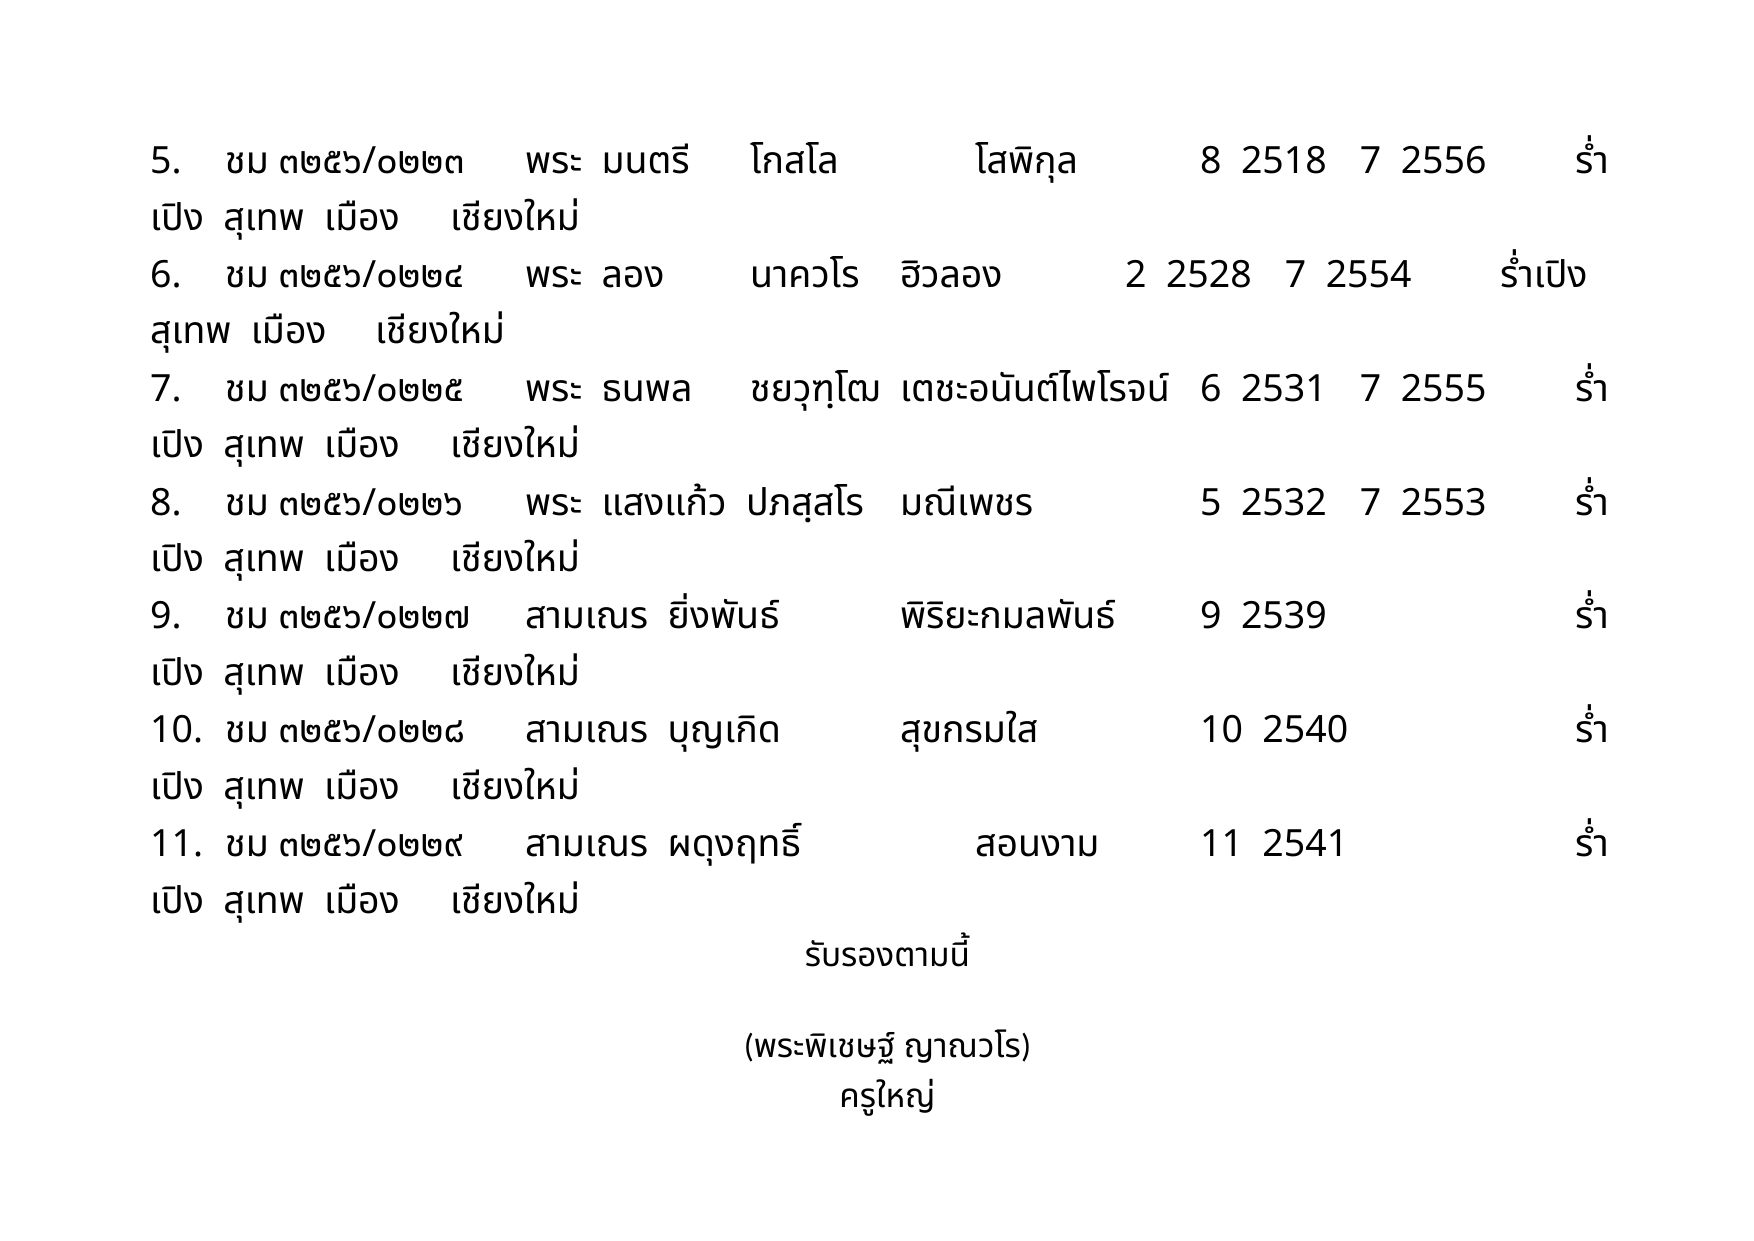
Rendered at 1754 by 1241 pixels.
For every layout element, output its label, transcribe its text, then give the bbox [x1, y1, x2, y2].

text 9. ชม ๓๒๕๖/๐๒๒๗ สามเณร ยิ่งพันธ์ พิริยะกมลพันธ์ 9 2539 ร่ำเปิง สุเทพ เมือง เชียงใหม่ [150, 589, 1624, 703]
text ครูใหญ่ [150, 1072, 1624, 1123]
text 8. ชม ๓๒๕๖/๐๒๒๖ พระ แสงแก้ว ปภสฺสโร มณีเพชร 5 2532 7 2553 ร่ำเปิง สุเทพ เมือง เชียงใหม่ [150, 475, 1624, 589]
text 5. ชม ๓๒๕๖/๐๒๒๓ พระ มนตรี โกสโล โสพิกุล 8 2518 7 2556 ร่ำเปิง สุเทพ เมือง เชียงใหม่ [150, 133, 1624, 247]
text รับรองตามนี้ [150, 931, 1624, 981]
text 7. ชม ๓๒๕๖/๐๒๒๕ พระ ธนพล ชยวุฑฺโฒ เตชะอนันต์ไพโรจน์ 6 2531 7 2555 ร่ำเปิง สุเทพ เมือง เชียงใหม่ [150, 361, 1624, 475]
text 11. ชม ๓๒๕๖/๐๒๒๙ สามเณร ผดุงฤทธิ์ สอนงาม 11 2541 ร่ำเปิง สุเทพ เมือง เชียงใหม่ [150, 817, 1624, 931]
text 6. ชม ๓๒๕๖/๐๒๒๔ พระ ลอง นาควโร ฮิวลอง 2 2528 7 2554 ร่ำเปิง สุเทพ เมือง เชียงใหม่ [150, 247, 1624, 361]
text (พระพิเชษฐ์ ญาณวโร) [150, 1022, 1624, 1072]
text 10. ชม ๓๒๕๖/๐๒๒๘ สามเณร บุญเกิด สุขกรมใส 10 2540 ร่ำเปิง สุเทพ เมือง เชียงใหม่ [150, 703, 1624, 817]
